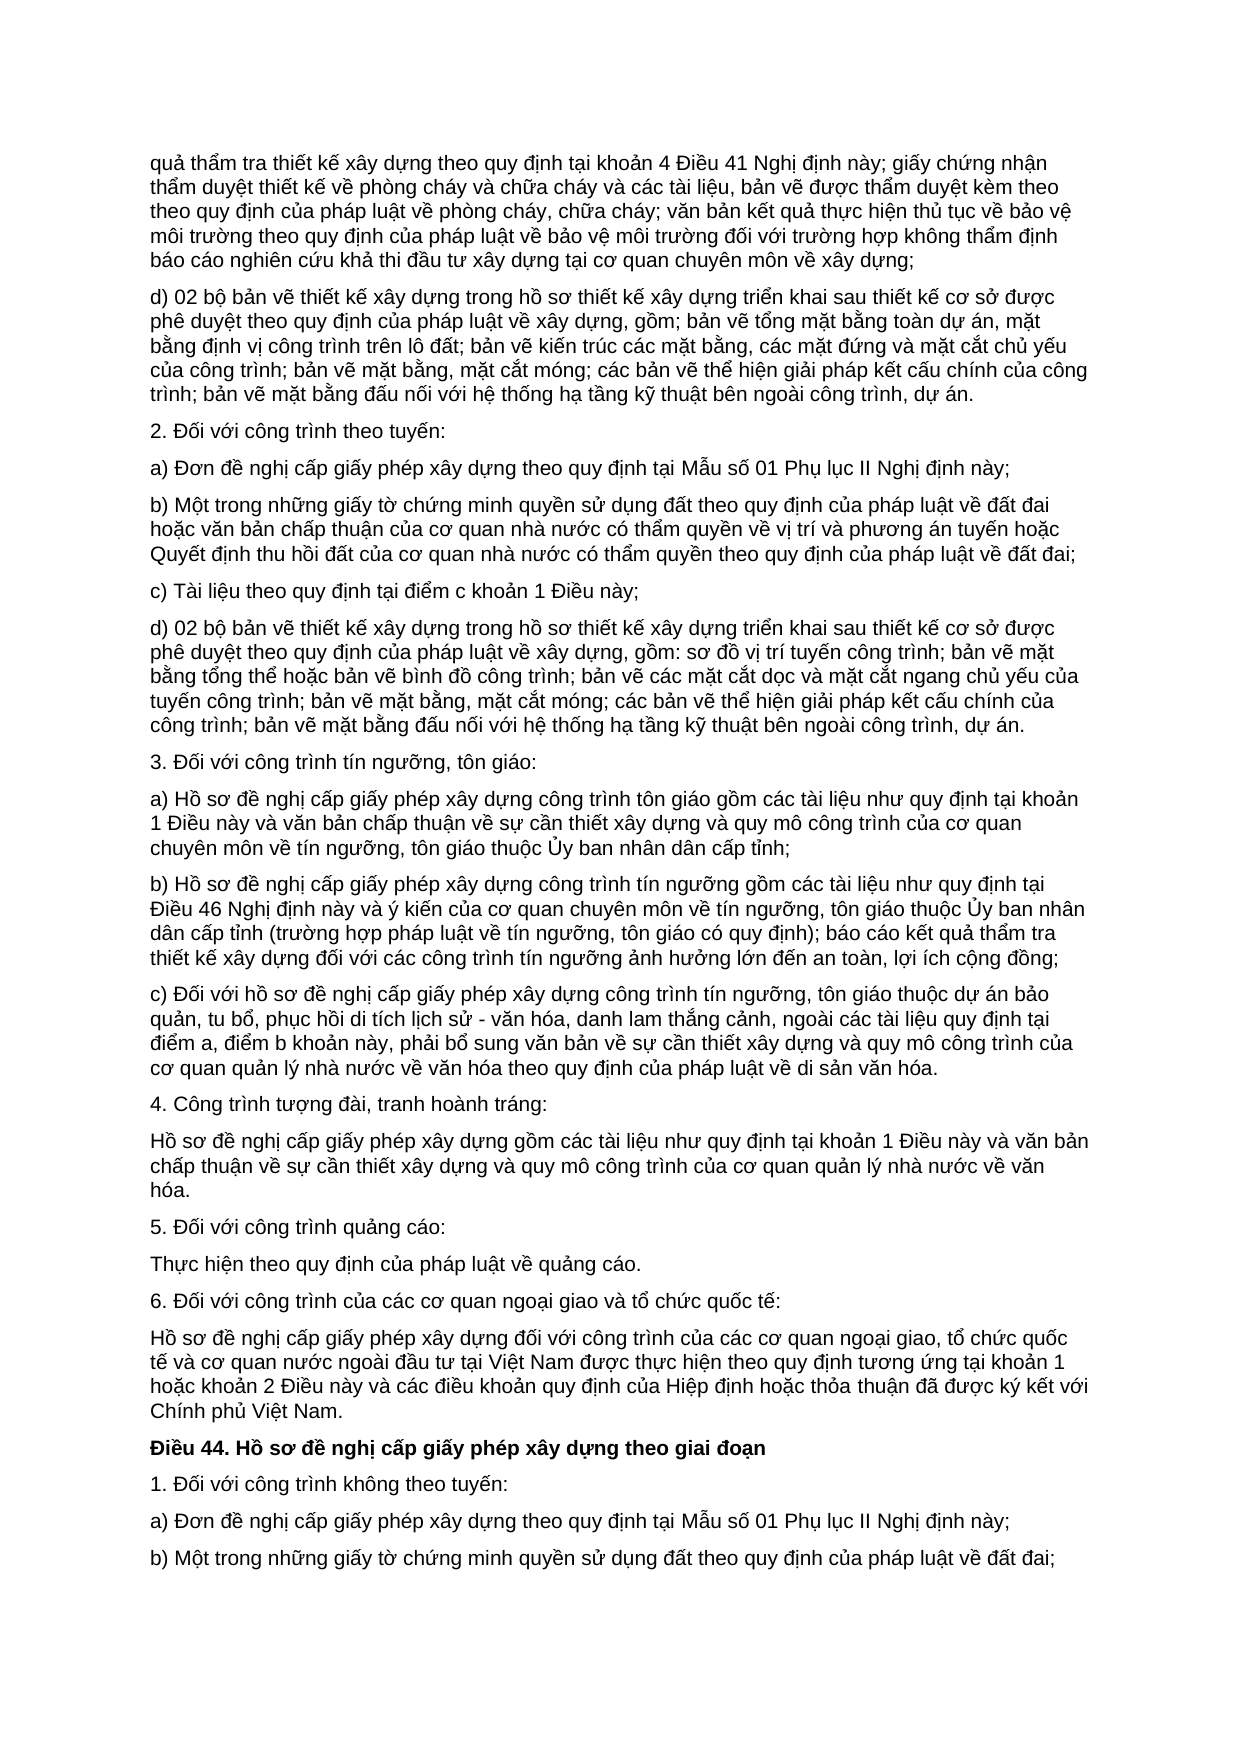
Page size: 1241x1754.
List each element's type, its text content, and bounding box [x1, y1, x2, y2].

text a) Hồ sơ đề nghị cấp giấy phép xây dựng công trình tôn giáo gồm các tài liệu như quy định tại khoản 1 Điều này và văn bản chấp thuận về sự cần thiết xây dựng và quy mô công trình của cơ quan chuyên môn về tín ngưỡng, tôn giáo thuộc Ủy ban nhân dân cấp tỉnh; [150, 786, 1090, 859]
text 6. Đối với công trình của các cơ quan ngoại giao và tổ chức quốc tế: [150, 1288, 1090, 1312]
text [150, 150, 1090, 272]
text c) Đối với hồ sơ đề nghị cấp giấy phép xây dựng công trình tín ngưỡng, tôn giáo thuộc dự án bảo quản, tu bổ, phục hồi di tích lịch sử - văn hóa, danh lam thắng cảnh, ngoài các tài liệu quy định tại điểm a, điểm b khoản này, phải bổ sung văn bản về sự cần thiết xây dựng và quy mô công trình của cơ quan quản lý nhà nước về văn hóa theo quy định của pháp luật về di sản văn hóa. [150, 982, 1090, 1079]
text 1. Đối với công trình không theo tuyến: [150, 1472, 1090, 1496]
text d) 02 bộ bản vẽ thiết kế xây dựng trong hồ sơ thiết kế xây dựng triển khai sau thiết kế cơ sở được phê duyệt theo quy định của pháp luật về xây dựng, gồm: sơ đồ vị trí tuyến công trình; bản vẽ mặt bằng tổng thể hoặc bản vẽ bình đồ công trình; bản vẽ các mặt cắt dọc và mặt cắt ngang chủ yếu của tuyến công trình; bản vẽ mặt bằng, mặt cắt móng; các bản vẽ thể hiện giải pháp kết cấu chính của công trình; bản vẽ mặt bằng đấu nối với hệ thống hạ tầng kỹ thuật bên ngoài công trình, dự án. [150, 615, 1090, 737]
text Hồ sơ đề nghị cấp giấy phép xây dựng gồm các tài liệu như quy định tại khoản 1 Điều này và văn bản chấp thuận về sự cần thiết xây dựng và quy mô công trình của cơ quan quản lý nhà nước về văn hóa. [150, 1129, 1090, 1202]
text b) Một trong những giấy tờ chứng minh quyền sử dụng đất theo quy định của pháp luật về đất đai hoặc văn bản chấp thuận của cơ quan nhà nước có thẩm quyền về vị trí và phương án tuyến hoặc Quyết định thu hồi đất của cơ quan nhà nước có thẩm quyền theo quy định của pháp luật về đất đai; [150, 492, 1090, 566]
text b) Hồ sơ đề nghị cấp giấy phép xây dựng công trình tín ngưỡng gồm các tài liệu như quy định tại Điều 46 Nghị định này và ý kiến của cơ quan chuyên môn về tín ngưỡng, tôn giáo thuộc Ủy ban nhân dân cấp tỉnh (trường hợp pháp luật về tín ngưỡng, tôn giáo có quy định); báo cáo kết quả thẩm tra thiết kế xây dựng đối với các công trình tín ngưỡng ảnh hưởng lớn đến an toàn, lợi ích cộng đồng; [150, 872, 1090, 969]
text d) 02 bộ bản vẽ thiết kế xây dựng trong hồ sơ thiết kế xây dựng triển khai sau thiết kế cơ sở được phê duyệt theo quy định của pháp luật về xây dựng, gồm; bản vẽ tổng mặt bằng toàn dự án, mặt bằng định vị công trình trên lô đất; bản vẽ kiến trúc các mặt bằng, các mặt đứng và mặt cắt chủ yếu của công trình; bản vẽ mặt bằng, mặt cắt móng; các bản vẽ thể hiện giải pháp kết cấu chính của công trình; bản vẽ mặt bằng đấu nối với hệ thống hạ tầng kỹ thuật bên ngoài công trình, dự án. [150, 284, 1090, 406]
text c) Tài liệu theo quy định tại điểm c khoản 1 Điều này; [150, 578, 1090, 602]
text 4. Công trình tượng đài, tranh hoành tráng: [150, 1092, 1090, 1116]
text a) Đơn đề nghị cấp giấy phép xây dựng theo quy định tại Mẫu số 01 Phụ lục II Nghị định này; [150, 1509, 1090, 1533]
text Điều 44. Hồ sơ đề nghị cấp giấy phép xây dựng theo giai đoạn [150, 1435, 1090, 1459]
text b) Một trong những giấy tờ chứng minh quyền sử dụng đất theo quy định của pháp luật về đất đai; [150, 1546, 1090, 1570]
text Hồ sơ đề nghị cấp giấy phép xây dựng đối với công trình của các cơ quan ngoại giao, tổ chức quốc tế và cơ quan nước ngoài đầu tư tại Việt Nam được thực hiện theo quy định tương ứng tại khoản 1 hoặc khoản 2 Điều này và các điều khoản quy định của Hiệp định hoặc thỏa thuận đã được ký kết với Chính phủ Việt Nam. [150, 1325, 1090, 1422]
text 2. Đối với công trình theo tuyến: [150, 419, 1090, 443]
text a) Đơn đề nghị cấp giấy phép xây dựng theo quy định tại Mẫu số 01 Phụ lục II Nghị định này; [150, 456, 1090, 480]
text Thực hiện theo quy định của pháp luật về quảng cáo. [150, 1251, 1090, 1276]
text 5. Đối với công trình quảng cáo: [150, 1214, 1090, 1239]
text 3. Đối với công trình tín ngưỡng, tôn giáo: [150, 749, 1090, 774]
